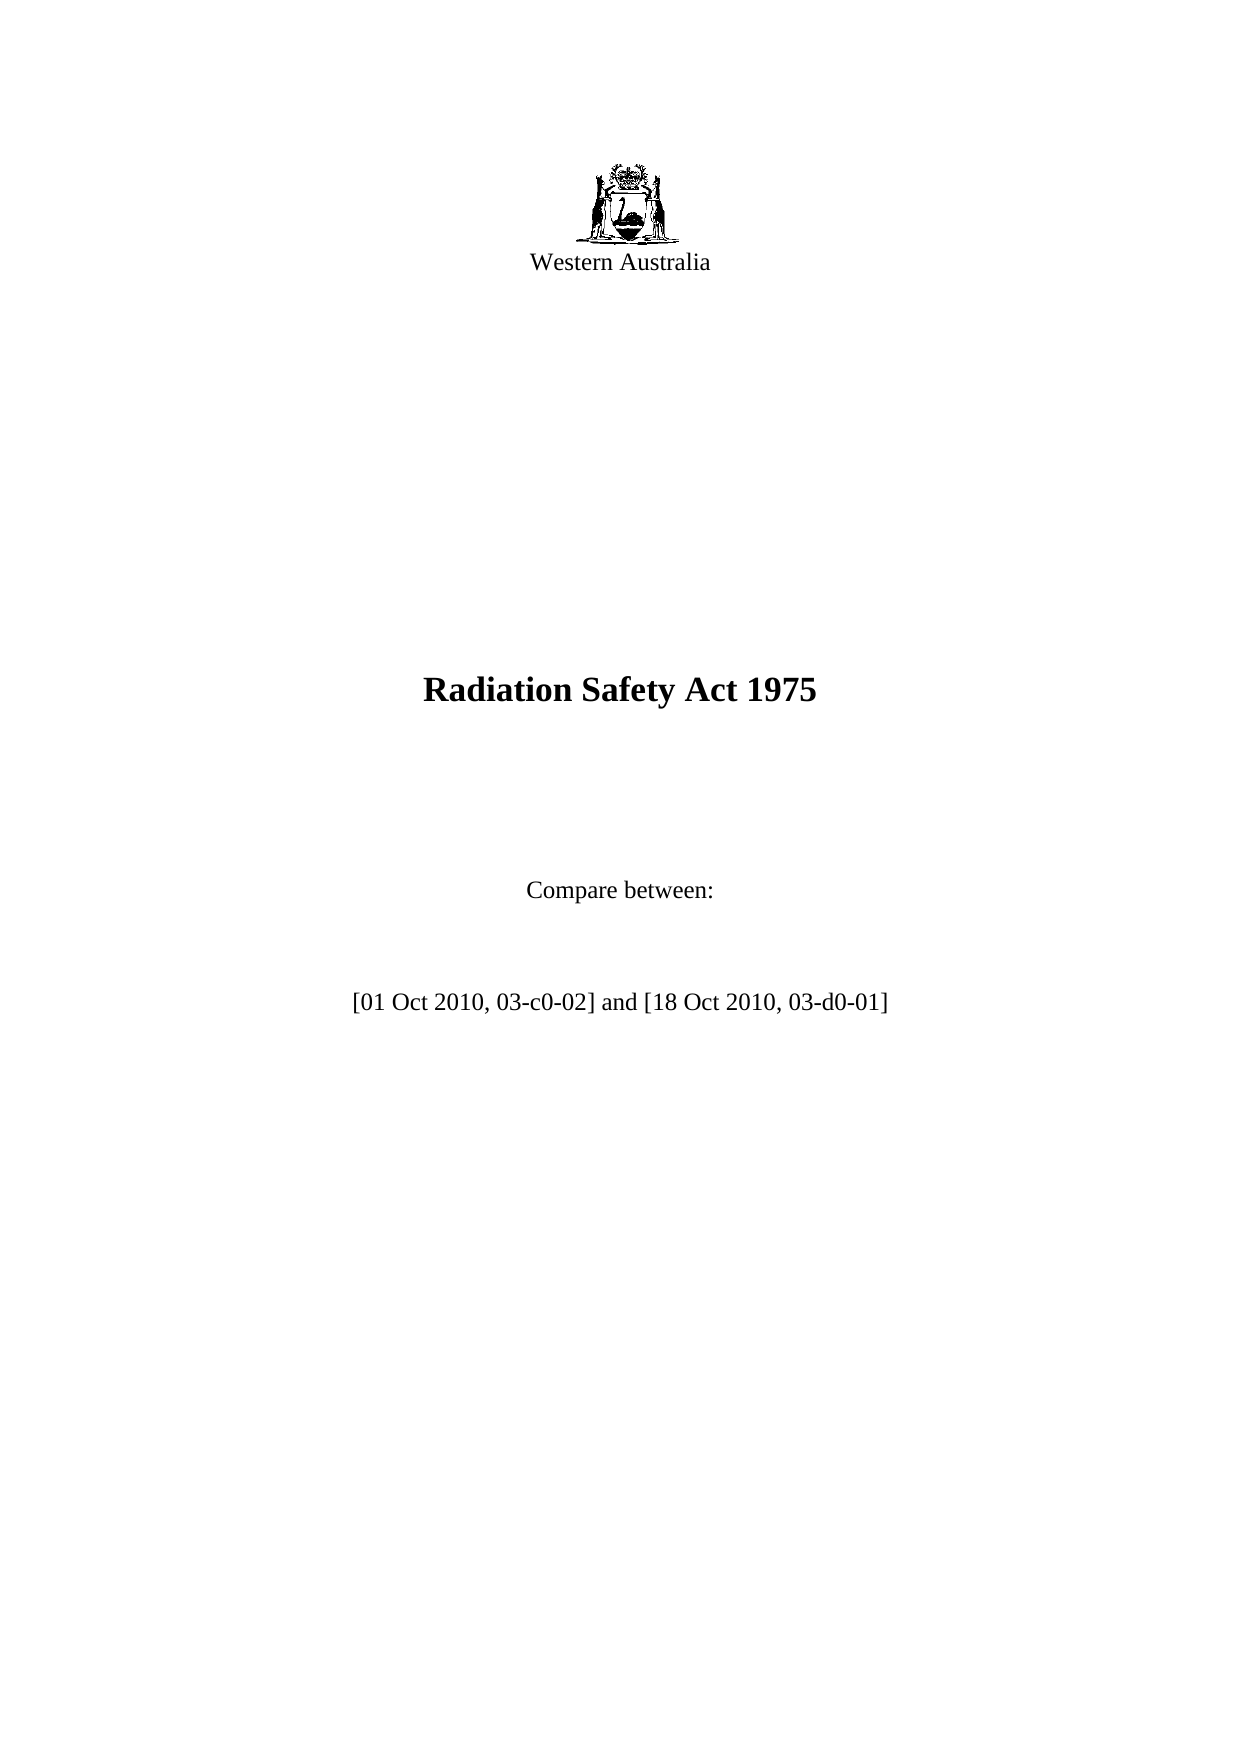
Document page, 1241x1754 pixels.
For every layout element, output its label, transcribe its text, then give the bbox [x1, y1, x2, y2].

text Radiation Safety Act 1975 [251, 668, 990, 709]
text [01 Oct 2010, 03-c0-02] and [18 Oct 2010, 03-d0-01] [251, 987, 990, 1016]
text Western Australia [251, 247, 990, 276]
picture [575, 162, 679, 246]
text Compare between: [251, 875, 990, 904]
